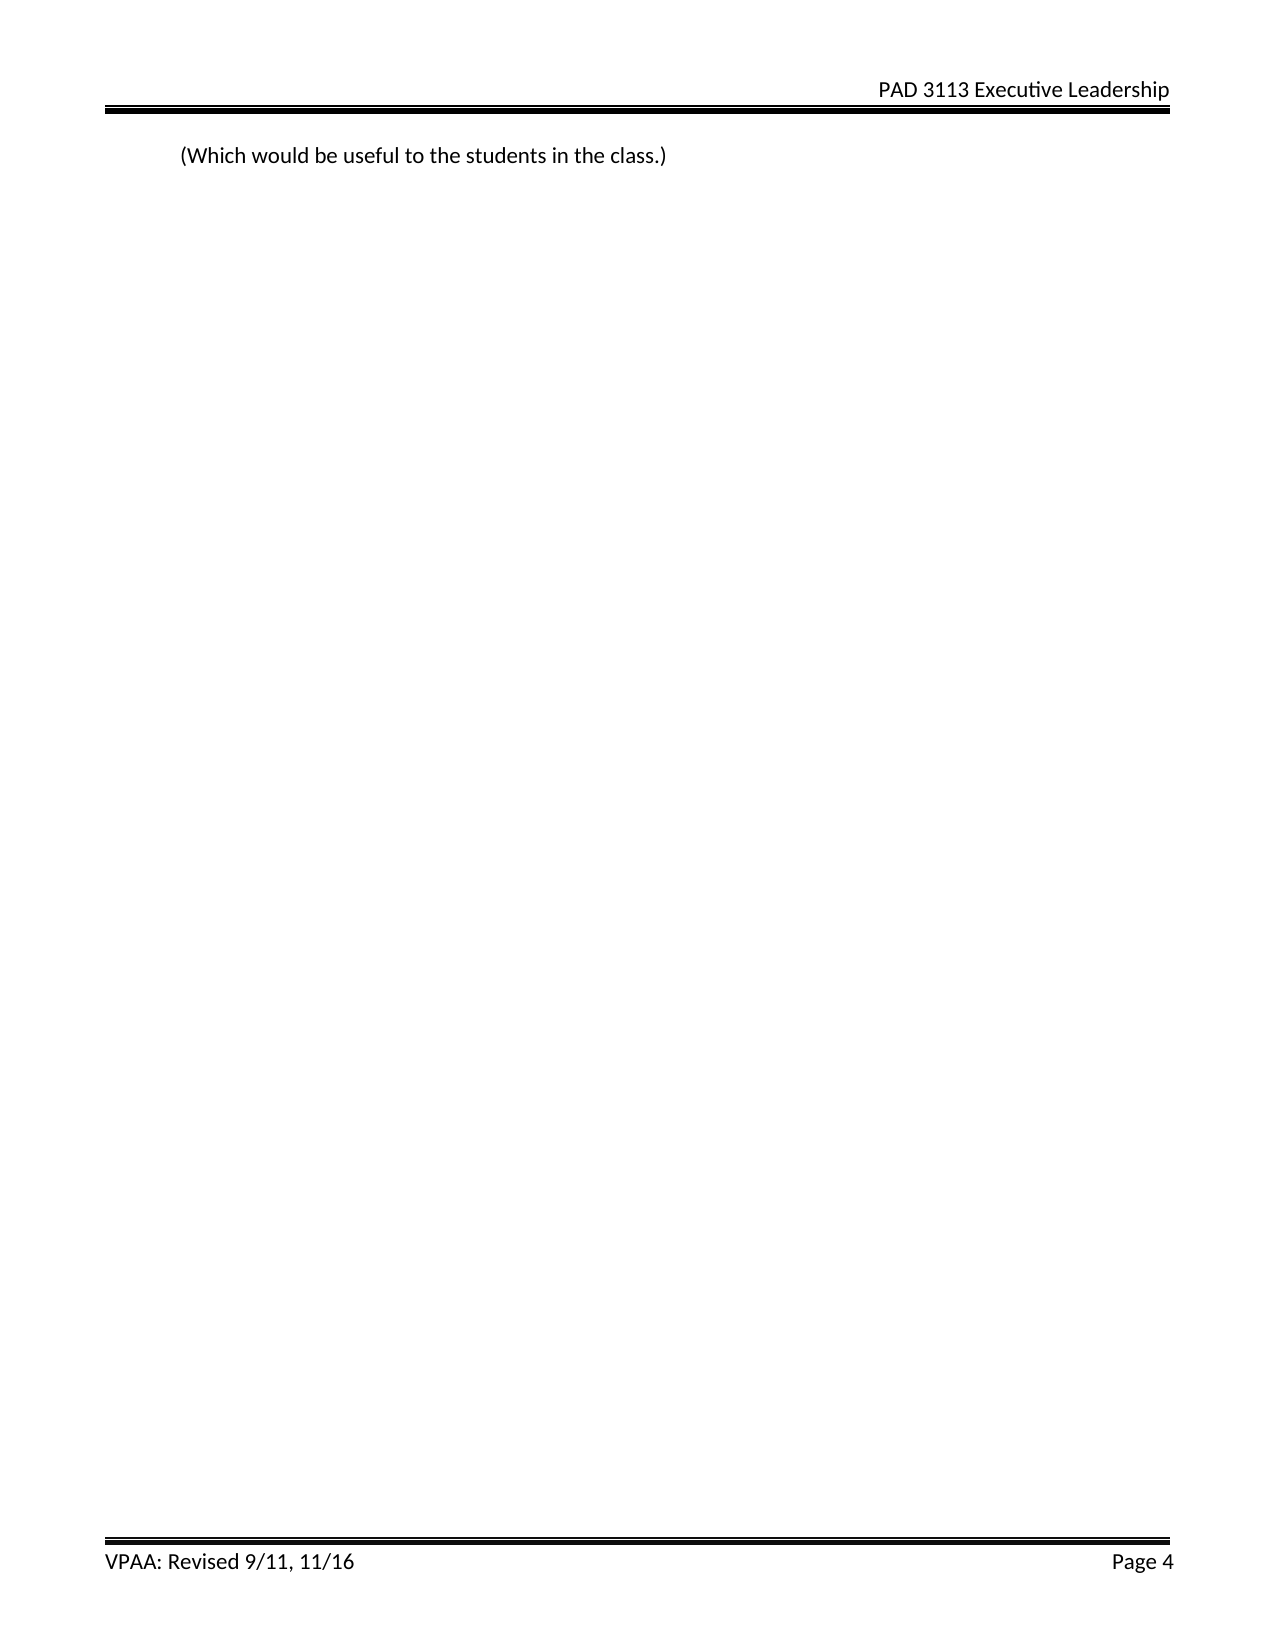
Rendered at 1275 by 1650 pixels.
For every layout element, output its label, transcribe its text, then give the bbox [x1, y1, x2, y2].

text (Which would be useful to the students in the class.) [180, 141, 1170, 169]
